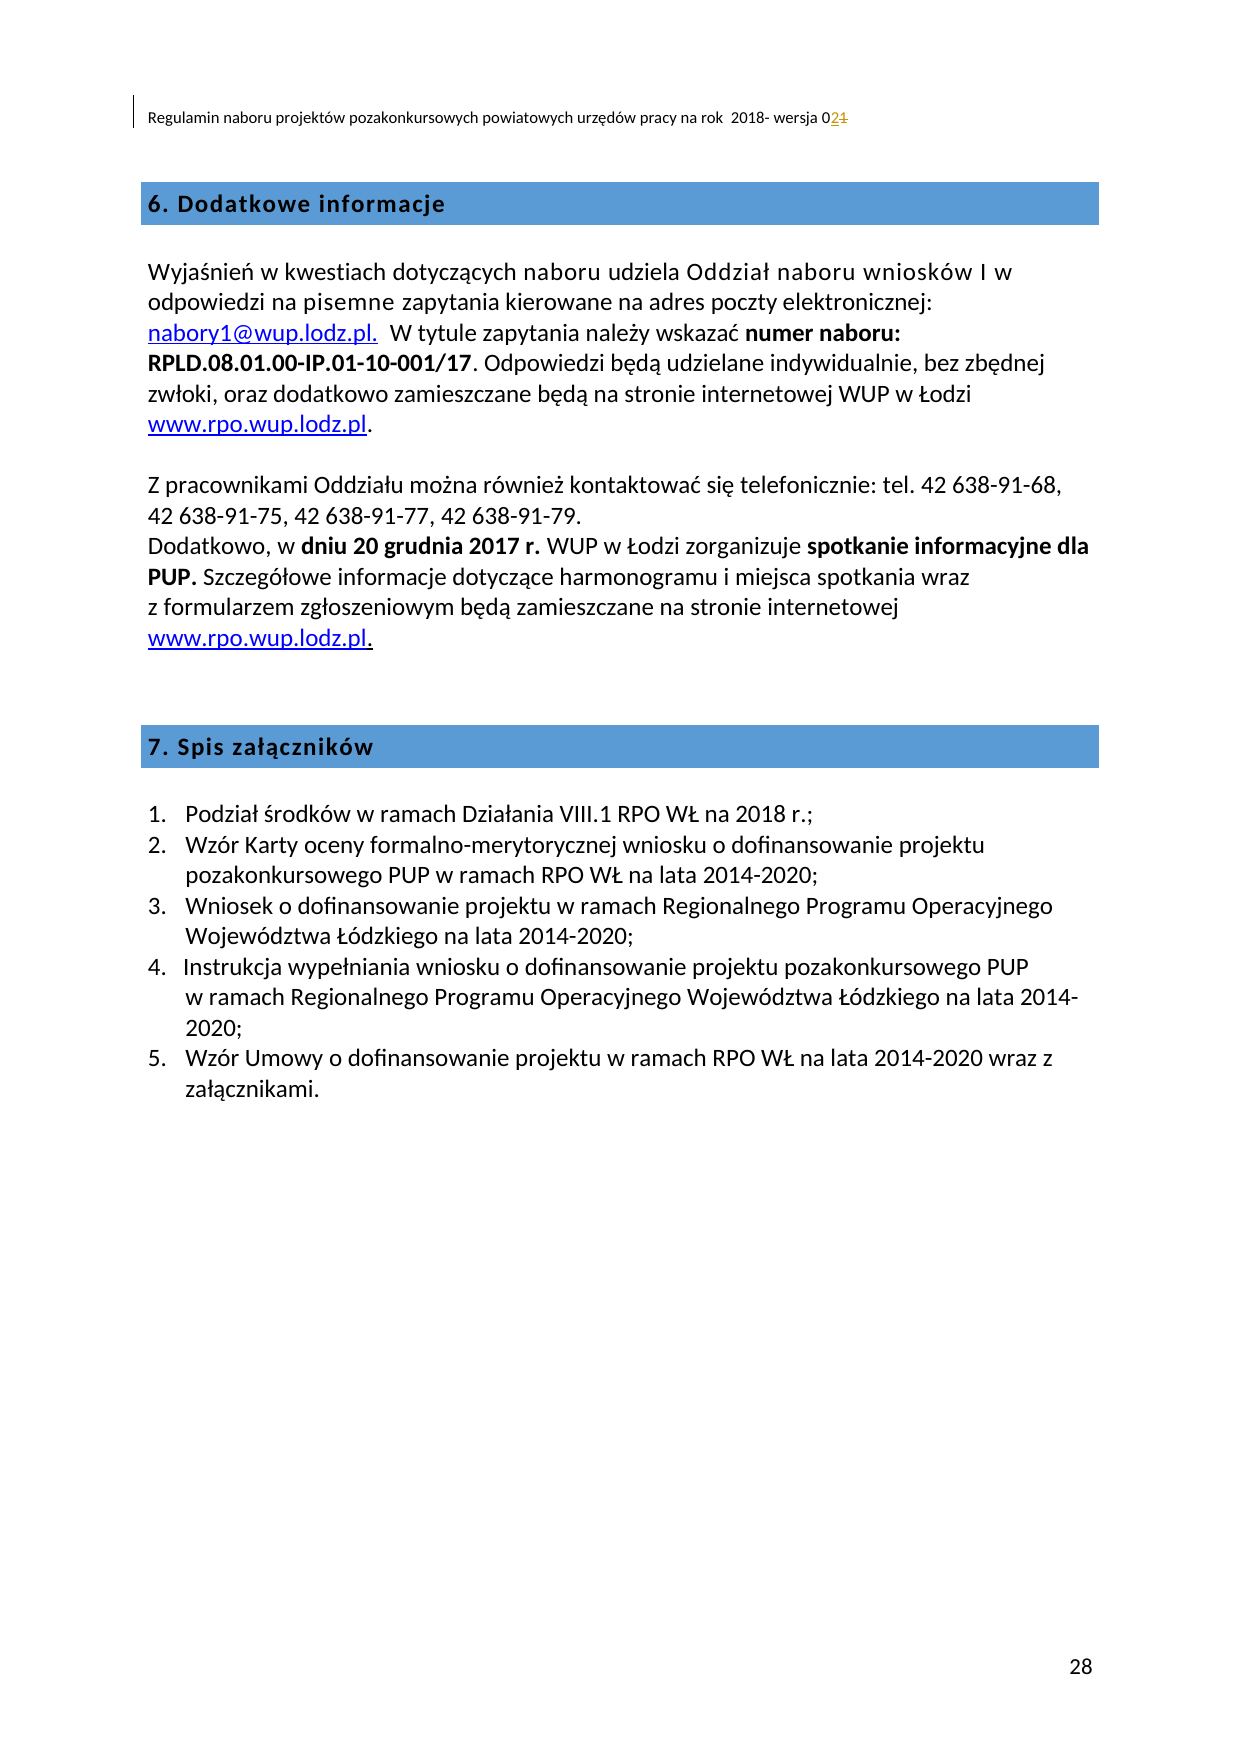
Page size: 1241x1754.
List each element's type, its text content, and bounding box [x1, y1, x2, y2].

list Wniosek o dofinansowanie projektu w ramach Regionalnego Programu Operacyjnego Województwa Łódzkiego na lata 2014-2020; [148, 890, 1092, 951]
text Z pracownikami Oddziału można również kontaktować się telefonicznie: tel. 42 638-91-68, 42 638-91-75, 42 638-91-77, 42 638-91-79. [148, 469, 1081, 530]
text 7. Spis załączników [148, 731, 1092, 761]
list Instrukcja wypełniania wniosku o dofinansowanie projektu pozakonkursowego PUP w ramach Regionalnego Programu Operacyjnego Województwa Łódzkiego na lata 2014-2020; [148, 951, 1092, 1042]
list Wzór Umowy o dofinansowanie projektu w ramach RPO WŁ na lata 2014-2020 wraz z załącznikami. [148, 1042, 1092, 1103]
text Wyjaśnień w kwestiach dotyczących naboru udziela Oddział naboru wniosków I w odpowiedzi na pisemne zapytania kierowane na adres poczty elektronicznej: nabory1@wup.lodz.pl. W tytule zapytania należy wskazać numer naboru: RPLD.08.01.00-IP.01-10-001/17. Odpowiedzi będą udzielane indywidualnie, bez zbędnej zwłoki, oraz dodatkowo zamieszczane będą na stronie internetowej WUP w Łodzi www.rpo.wup.lodz.pl. [148, 256, 1081, 439]
text Dodatkowo, w dniu 20 grudnia 2017 r. WUP w Łodzi zorganizuje spotkanie informacyjne dla PUP. Szczegółowe informacje dotyczące harmonogramu i miejsca spotkania wraz z formularzem zgłoszeniowym będą zamieszczane na stronie internetowej www.rpo.wup.lodz.pl. [148, 530, 1092, 652]
list Wzór Karty oceny formalno-merytorycznej wniosku o dofinansowanie projektu pozakonkursowego PUP w ramach RPO WŁ na lata 2014-2020; [148, 829, 1092, 890]
text 6. Dodatkowe informacje [148, 189, 1092, 219]
list Podział środków w ramach Działania VIII.1 RPO WŁ na 2018 r.; [148, 798, 1092, 829]
